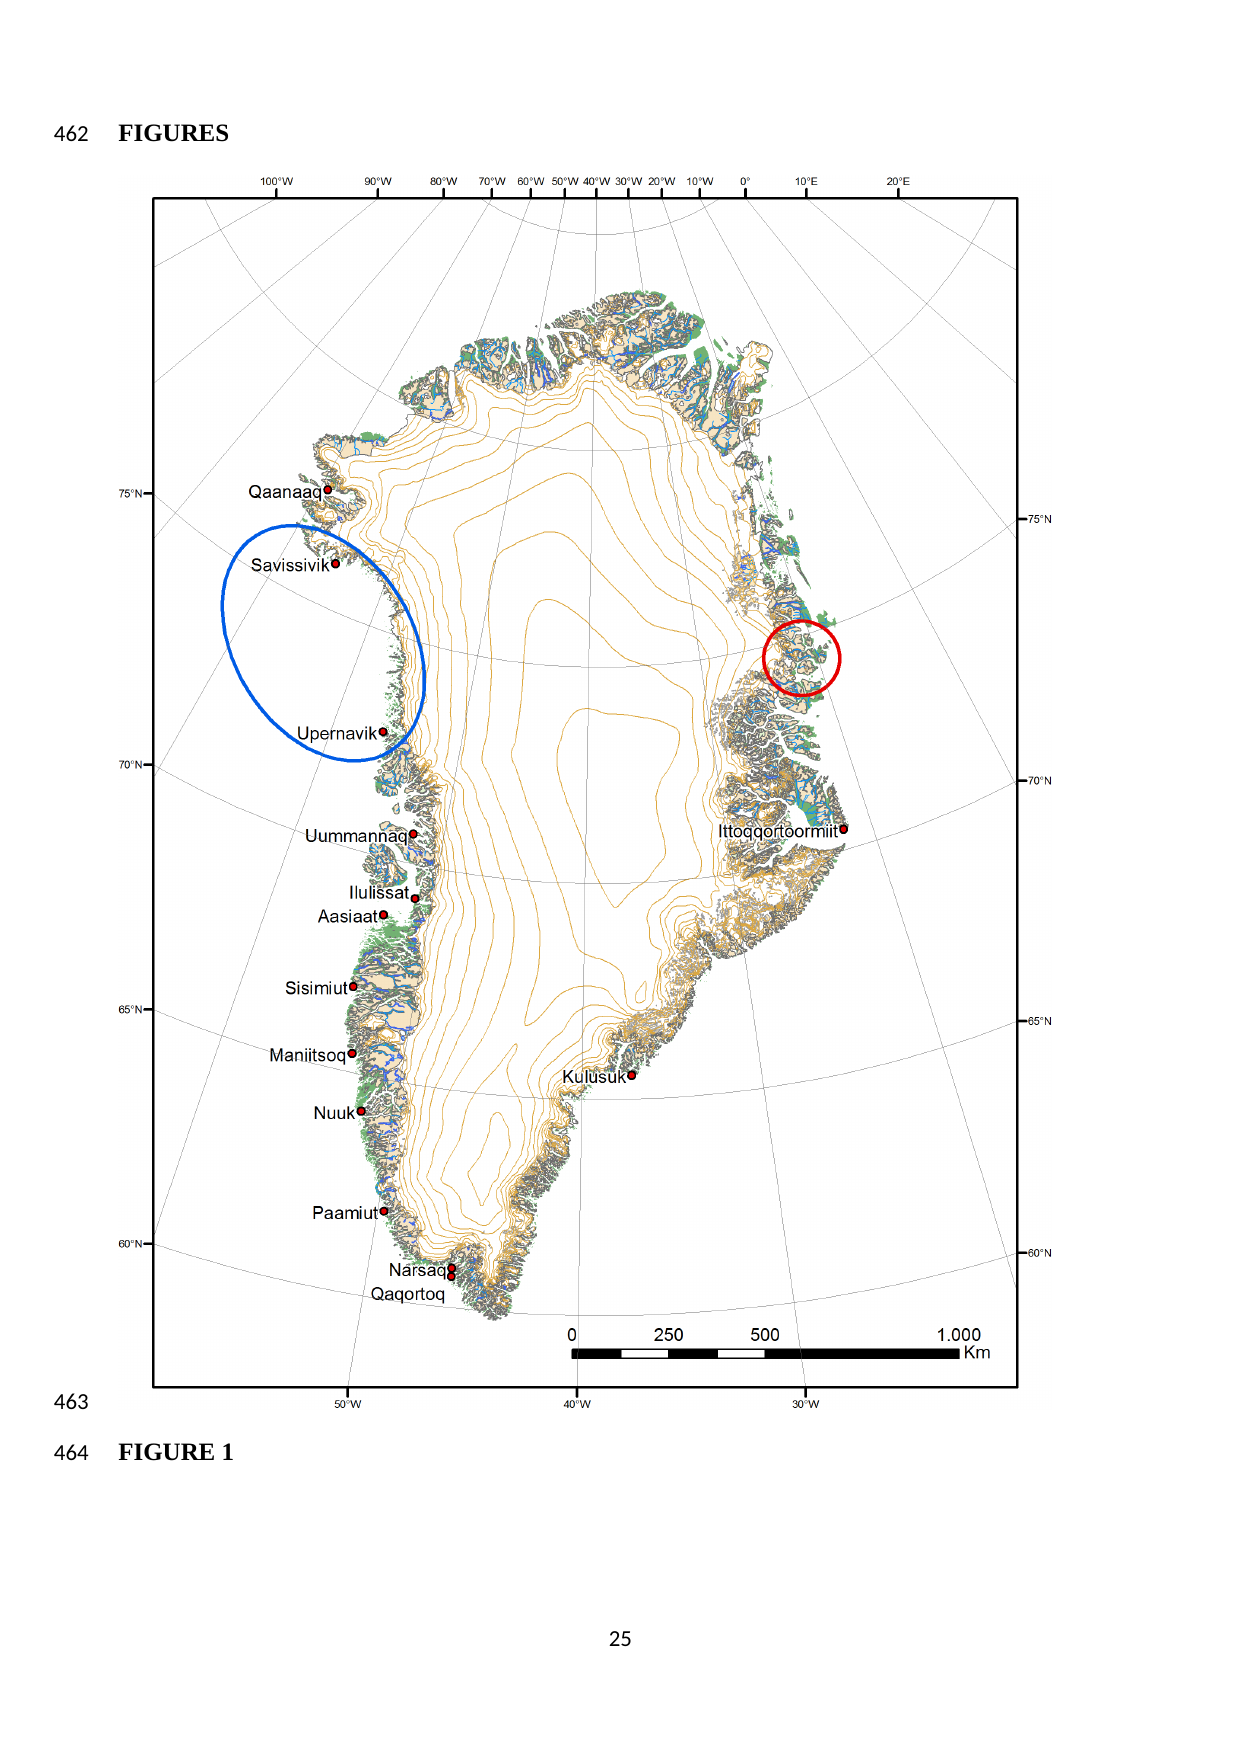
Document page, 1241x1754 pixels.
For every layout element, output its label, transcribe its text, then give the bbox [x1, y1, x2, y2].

text FIGURES [118, 118, 1122, 147]
picture [118, 175, 1052, 1410]
text FIGURE 1 [118, 1437, 1122, 1466]
